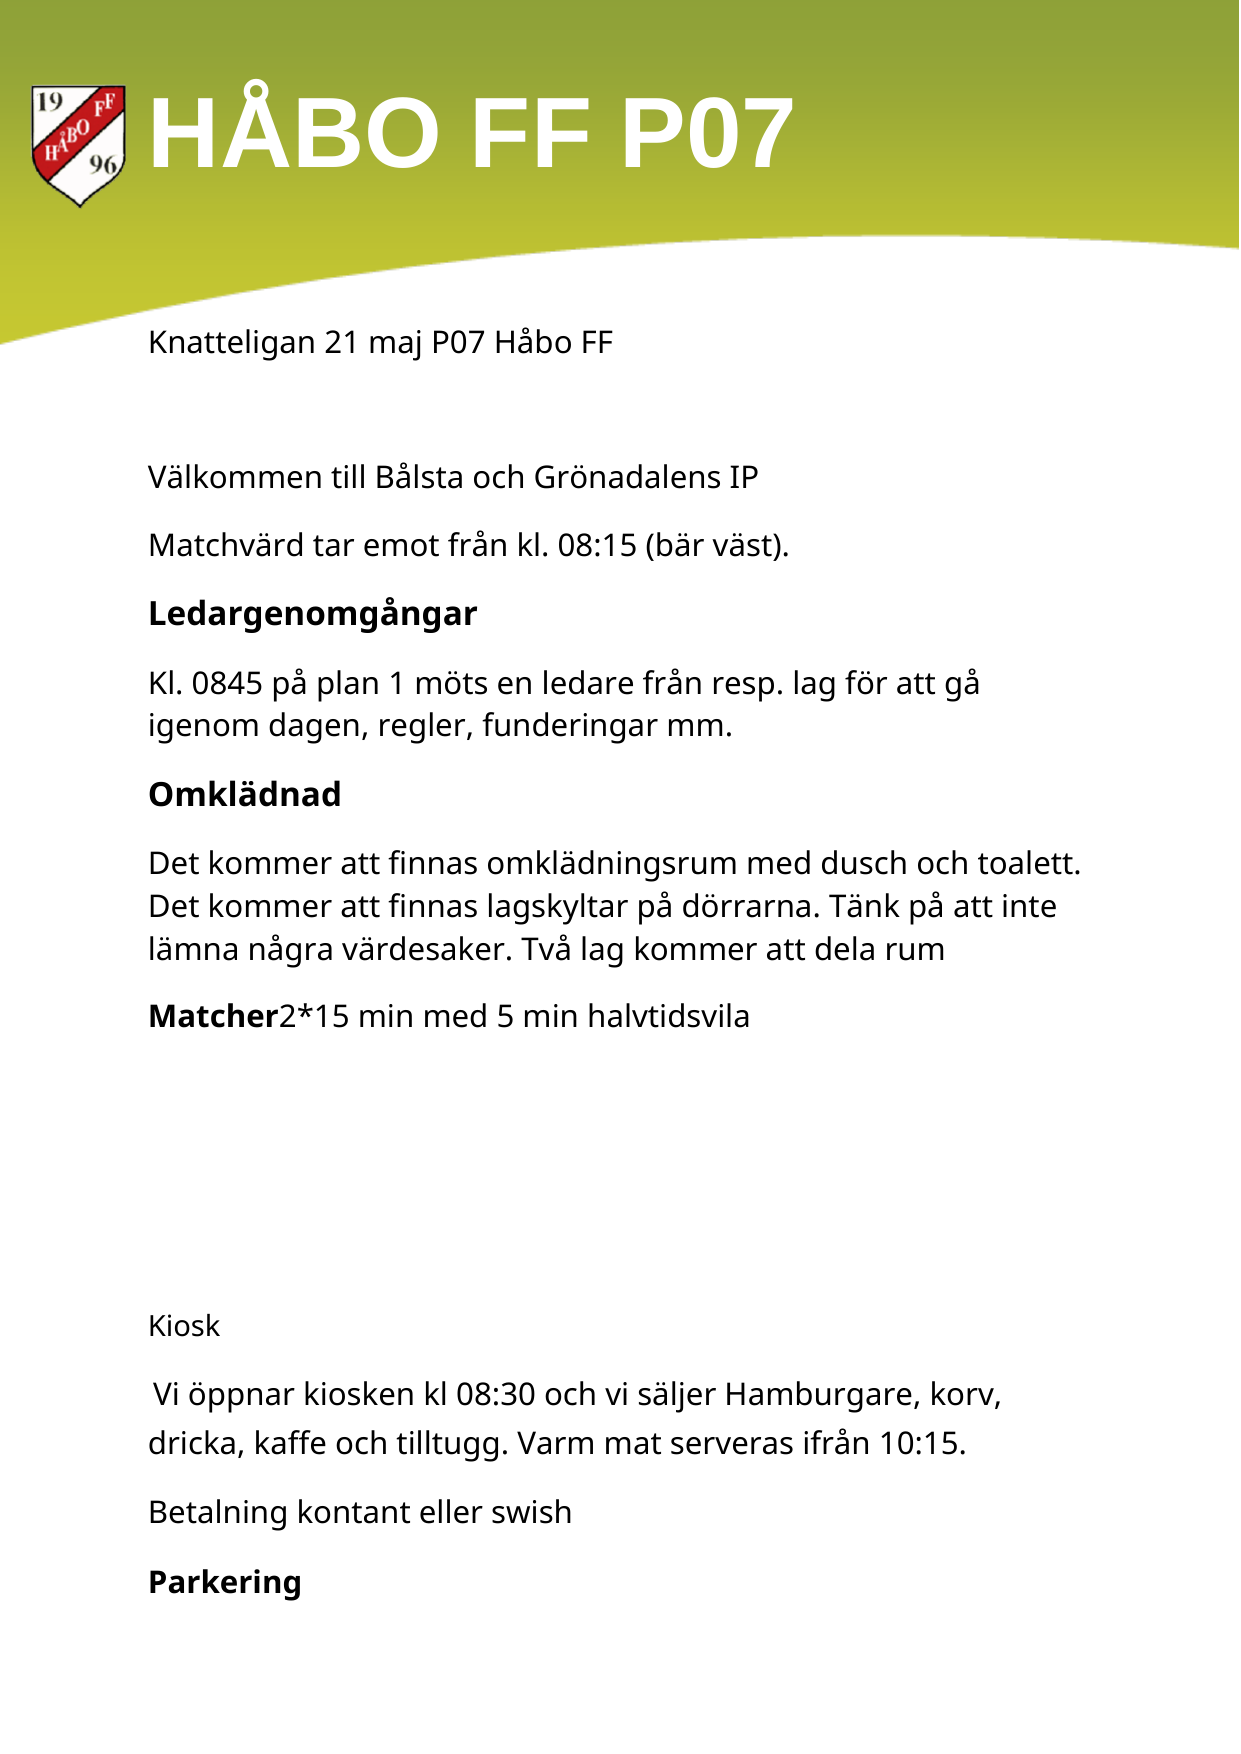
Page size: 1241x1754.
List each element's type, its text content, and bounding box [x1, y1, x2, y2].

text Parkering [148, 1560, 1093, 1603]
text Betalning kontant eller swish [148, 1490, 1093, 1533]
text Kiosk [148, 1305, 1093, 1345]
picture [0, 0, 1239, 354]
text Vi öppnar kiosken kl 08:30 och vi säljer Hamburgare, korv, dricka, kaffe och tilltugg. Varm mat serveras ifrån 10:15. [148, 1372, 1093, 1463]
picture [265, 338, 274, 351]
